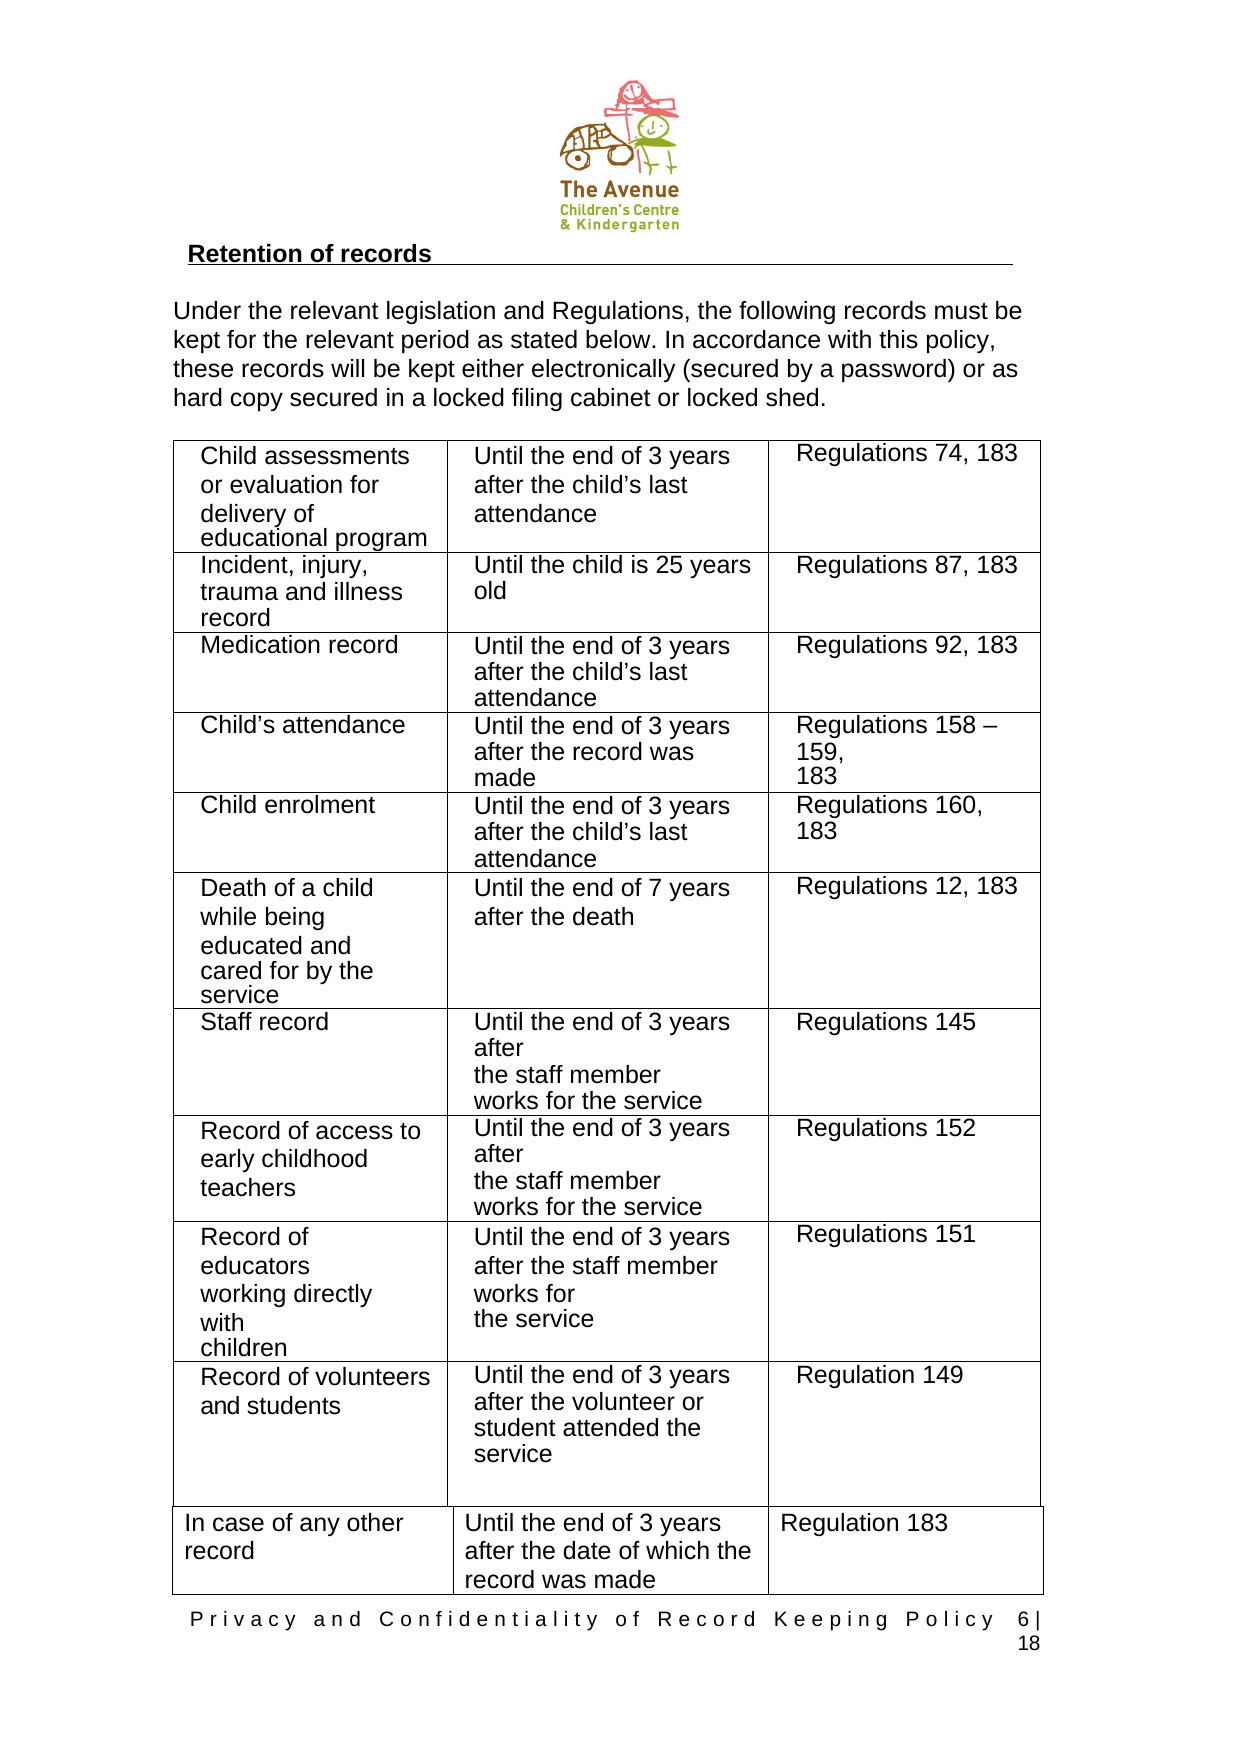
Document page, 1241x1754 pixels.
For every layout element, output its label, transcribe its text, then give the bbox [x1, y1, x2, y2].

table_cell Until the end of 7 years after the death [448, 873, 768, 1008]
table_cell Staff record [174, 1009, 447, 1114]
table_cell Until the end of 3 years after the volunteer or student attended the service [448, 1362, 768, 1506]
table_cell Regulations 145 [769, 1009, 1040, 1114]
table_cell Regulations 152 [769, 1116, 1040, 1221]
table_cell In case of any other record [173, 1507, 453, 1594]
table_cell Until the end of 3 years after the child’s last attendance [448, 793, 768, 872]
table_cell Until the end of 3 years after the staff member works for the service [448, 1116, 768, 1221]
table_cell Regulations 158 – 159, 183 [769, 713, 1040, 792]
table_cell Regulations 92, 183 [769, 633, 1040, 712]
text Under the relevant legislation and Regulations, the following records must be kept for the relevant period as stated below. In accordance with this policy, these records will be kept either electronically (secured by a password) or as hard copy secured in a locked filing cabinet or locked shed. [173, 296, 1039, 411]
table_cell Until the child is 25 years old [448, 553, 768, 632]
table_cell Record of volunteers and students [174, 1362, 447, 1506]
table_cell Incident, injury, trauma and illness record [174, 553, 447, 632]
table_cell Regulations 87, 183 [769, 553, 1040, 632]
table_cell Regulation 183 [769, 1507, 1043, 1594]
table_cell Regulations 12, 183 [769, 873, 1040, 1008]
table_header Child assessments or evaluation for delivery of educational program [174, 441, 447, 552]
table_cell Until the end of 3 years after the child’s last attendance [448, 633, 768, 712]
table_cell Until the end of 3 years after the record was made [448, 713, 768, 792]
table_cell Record of access to early childhood teachers [174, 1116, 447, 1221]
table_header Until the end of 3 years after the child’s last attendance [448, 441, 768, 552]
table_cell Until the end of 3 years after the staff member works for the service [448, 1222, 768, 1361]
table_cell Regulation 149 [769, 1362, 1040, 1506]
picture [551, 75, 689, 239]
table_cell Regulations 160, 183 [769, 793, 1040, 872]
table_header Regulations 74, 183 [769, 441, 1040, 552]
table_cell Record of educators working directly with children [174, 1222, 447, 1361]
table_cell Until the end of 3 years after the staff member works for the service [448, 1009, 768, 1114]
table_cell Regulations 151 [769, 1222, 1040, 1361]
subtitle Retention of records [187, 239, 1067, 267]
table_cell Until the end of 3 years after the date of which the record was made [454, 1507, 768, 1594]
table_cell Death of a child while being educated and cared for by the service [174, 873, 447, 1008]
table_cell Child’s attendance [174, 713, 447, 792]
table_cell Medication record [174, 633, 447, 712]
table_cell Child enrolment [174, 793, 447, 872]
